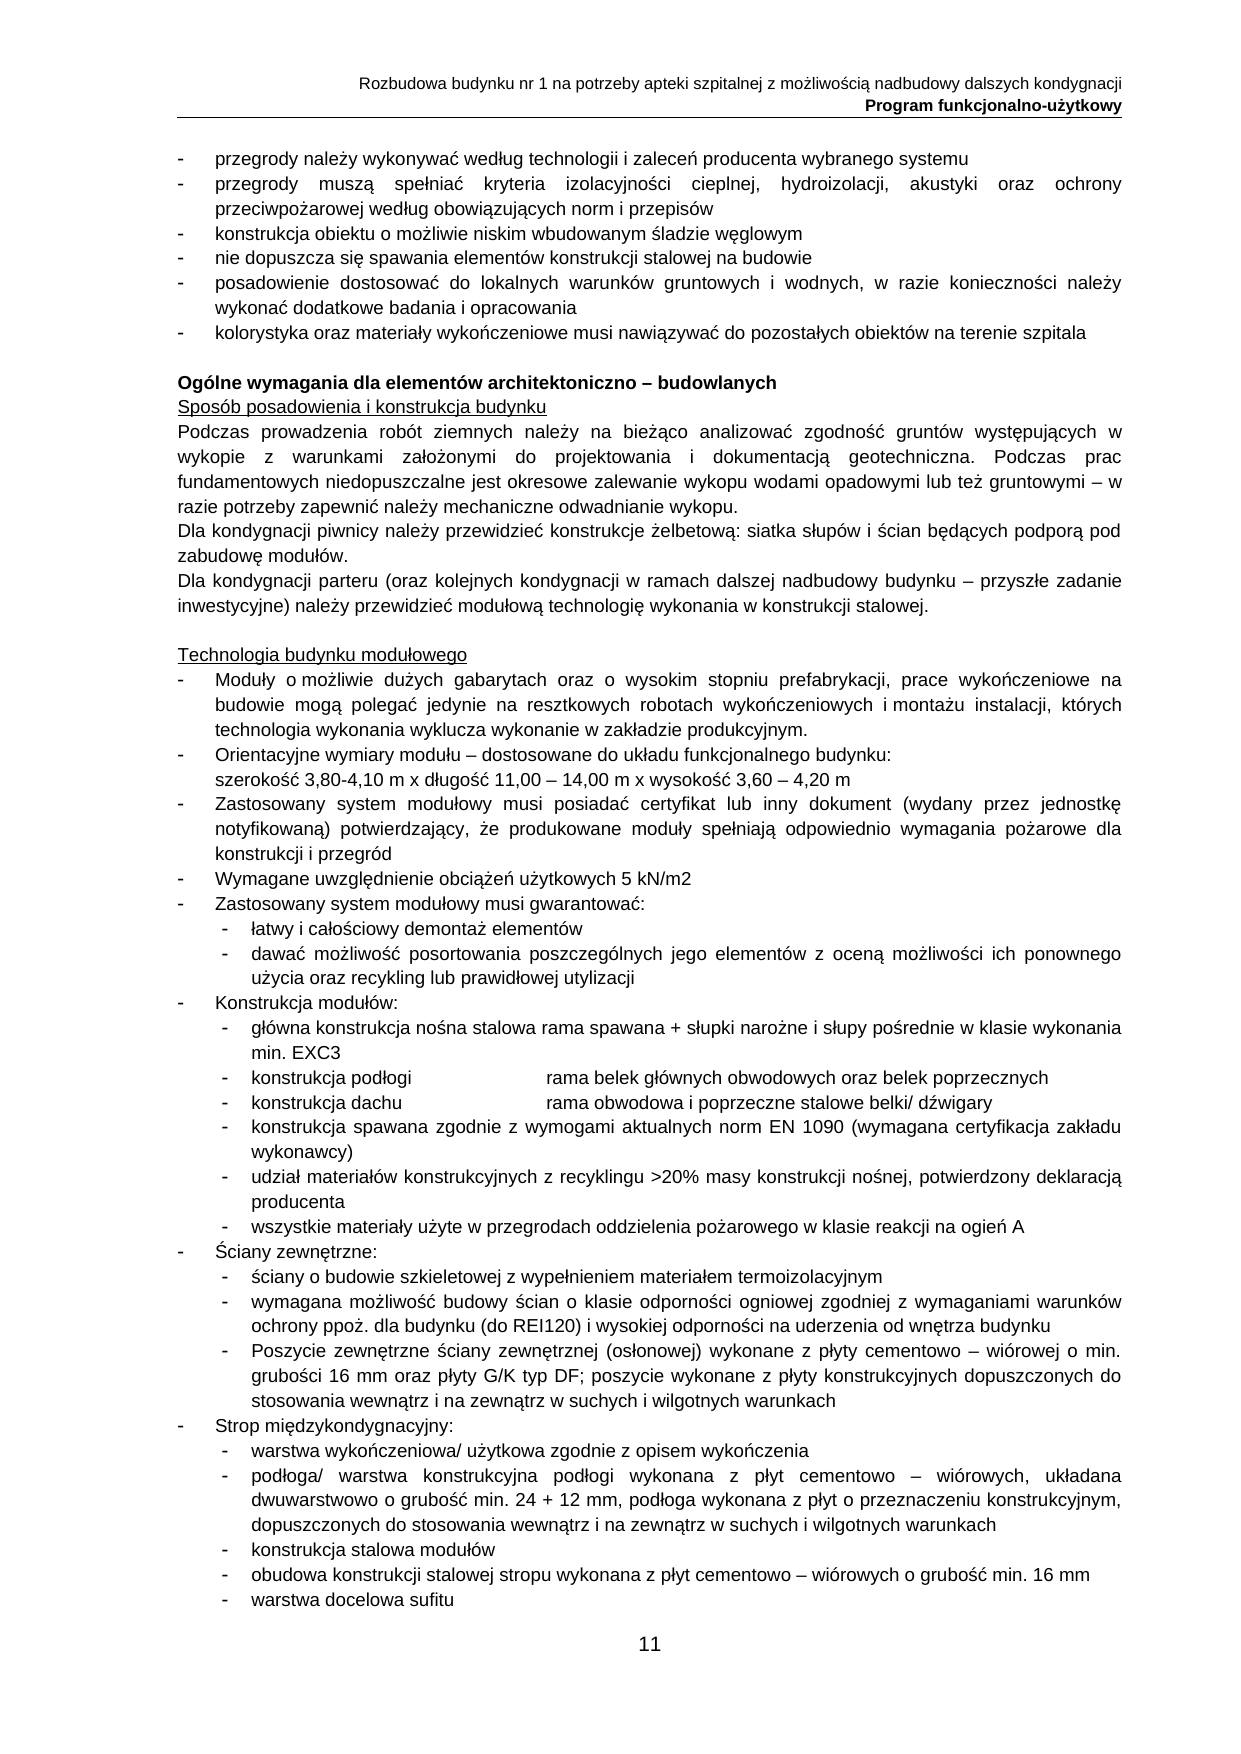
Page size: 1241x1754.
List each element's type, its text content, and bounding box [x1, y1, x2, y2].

list podłoga/ warstwa konstrukcyjna podłogi wykonana z płyt cementowo – wiórowych, układana dwuwarstwowo o grubość min. 24 + 12 mm, podłoga wykonana z płyt o przeznaczeniu konstrukcyjnym, dopuszczonych do stosowania wewnątrz i na zewnątrz w suchych i wilgotnych warunkach [222, 1464, 1122, 1536]
list Orientacyjne wymiary modułu – dostosowane do układu funkcjonalnego budynku: [177, 743, 1122, 765]
text Dla kondygnacji piwnicy należy przewidzieć konstrukcje żelbetową: siatka słupów i ścian będących podporą pod zabudowę modułów. [177, 520, 1122, 567]
list dawać możliwość posortowania poszczególnych jego elementów z oceną możliwości ich ponownego użycia oraz recykling lub prawidłowej utylizacji [222, 942, 1122, 989]
text Dla kondygnacji parteru (oraz kolejnych kondygnacji w ramach dalszej nadbudowy budynku – przyszłe zadanie inwestycyjne) należy przewidzieć modułową technologię wykonania w konstrukcji stalowej. [177, 570, 1122, 616]
list przegrody należy wykonywać według technologii i zaleceń producenta wybranego systemu [177, 148, 1122, 169]
text Podczas prowadzenia robót ziemnych należy na bieżąco analizować zgodność gruntów występujących w wykopie z warunkami założonymi do projektowania i dokumentacją geotechniczna. Podczas prac fundamentowych niedopuszczalne jest okresowe zalewanie wykopu wodami opadowymi lub też gruntowymi – w razie potrzeby zapewnić należy mechaniczne odwadnianie wykopu. [177, 421, 1122, 517]
list Moduły o możliwie dużych gabarytach oraz o wysokim stopniu prefabrykacji, prace wykończeniowe na budowie mogą polegać jedynie na resztkowych robotach wykończeniowych i montażu instalacji, których technologia wykonania wyklucza wykonanie w zakładzie produkcyjnym. [177, 669, 1122, 740]
list Ściany zewnętrzne: [177, 1241, 1122, 1262]
list obudowa konstrukcji stalowej stropu wykonana z płyt cementowo – wiórowych o grubość min. 16 mm [222, 1564, 1122, 1585]
text Sposób posadowienia i konstrukcja budynku [177, 396, 1122, 418]
list główna konstrukcja nośna stalowa rama spawana + słupki narożne i słupy pośrednie w klasie wykonania min. EXC3 [222, 1017, 1122, 1063]
list szerokość 3,80-4,10 m x długość 11,00 – 14,00 m x wysokość 3,60 – 4,20 m [215, 768, 1122, 790]
list wymagana możliwość budowy ścian o klasie odporności ogniowej zgodniej z wymaganiami warunków ochrony ppoż. dla budynku (do REI120) i wysokiej odporności na uderzenia od wnętrza budynku [222, 1290, 1122, 1337]
list kolorystyka oraz materiały wykończeniowe musi nawiązywać do pozostałych obiektów na terenie szpitala [177, 322, 1122, 343]
list konstrukcja spawana zgodnie z wymogami aktualnych norm EN 1090 (wymagana certyfikacja zakładu wykonawcy) [222, 1116, 1122, 1163]
list Poszycie zewnętrzne ściany zewnętrznej (osłonowej) wykonane z płyty cementowo – wiórowej o min. grubości 16 mm oraz płyty G/K typ DF; poszycie wykonane z płyty konstrukcyjnych dopuszczonych do stosowania wewnątrz i na zewnątrz w suchych i wilgotnych warunkach [222, 1340, 1122, 1411]
list łatwy i całościowy demontaż elementów [222, 917, 1122, 939]
list konstrukcja dachu rama obwodowa i poprzeczne stalowe belki/ dźwigary [222, 1091, 1122, 1113]
text Technologia budynku modułowego [177, 644, 1122, 666]
list udział materiałów konstrukcyjnych z recyklingu >20% masy konstrukcji nośnej, potwierdzony deklaracją producenta [222, 1166, 1122, 1212]
list Strop międzykondygnacyjny: [177, 1414, 1122, 1436]
list ściany o budowie szkieletowej z wypełnieniem materiałem termoizolacyjnym [222, 1266, 1122, 1287]
list posadowienie dostosować do lokalnych warunków gruntowych i wodnych, w razie konieczności należy wykonać dodatkowe badania i opracowania [177, 272, 1122, 318]
list nie dopuszcza się spawania elementów konstrukcji stalowej na budowie [177, 247, 1122, 269]
list konstrukcja stalowa modułów [222, 1539, 1122, 1561]
list Zastosowany system modułowy musi posiadać certyfikat lub inny dokument (wydany przez jednostkę notyfikowaną) potwierdzający, że produkowane moduły spełniają odpowiednio wymagania pożarowe dla konstrukcji i przegród [177, 793, 1122, 864]
list konstrukcja podłogi rama belek głównych obwodowych oraz belek poprzecznych [222, 1067, 1122, 1088]
text Ogólne wymagania dla elementów architektoniczno – budowlanych [177, 371, 1122, 393]
list warstwa docelowa sufitu [222, 1589, 1122, 1610]
list Zastosowany system modułowy musi gwarantować: [177, 892, 1122, 914]
list Wymagane uwzględnienie obciążeń użytkowych 5 kN/m2 [177, 868, 1122, 889]
list konstrukcja obiektu o możliwie niskim wbudowanym śladzie węglowym [177, 222, 1122, 244]
list przegrody muszą spełniać kryteria izolacyjności cieplnej, hydroizolacji, akustyki oraz ochrony przeciwpożarowej według obowiązujących norm i przepisów [177, 173, 1122, 219]
list warstwa wykończeniowa/ użytkowa zgodnie z opisem wykończenia [222, 1439, 1122, 1461]
list wszystkie materiały użyte w przegrodach oddzielenia pożarowego w klasie reakcji na ogień A [222, 1216, 1122, 1237]
list Konstrukcja modułów: [177, 992, 1122, 1014]
